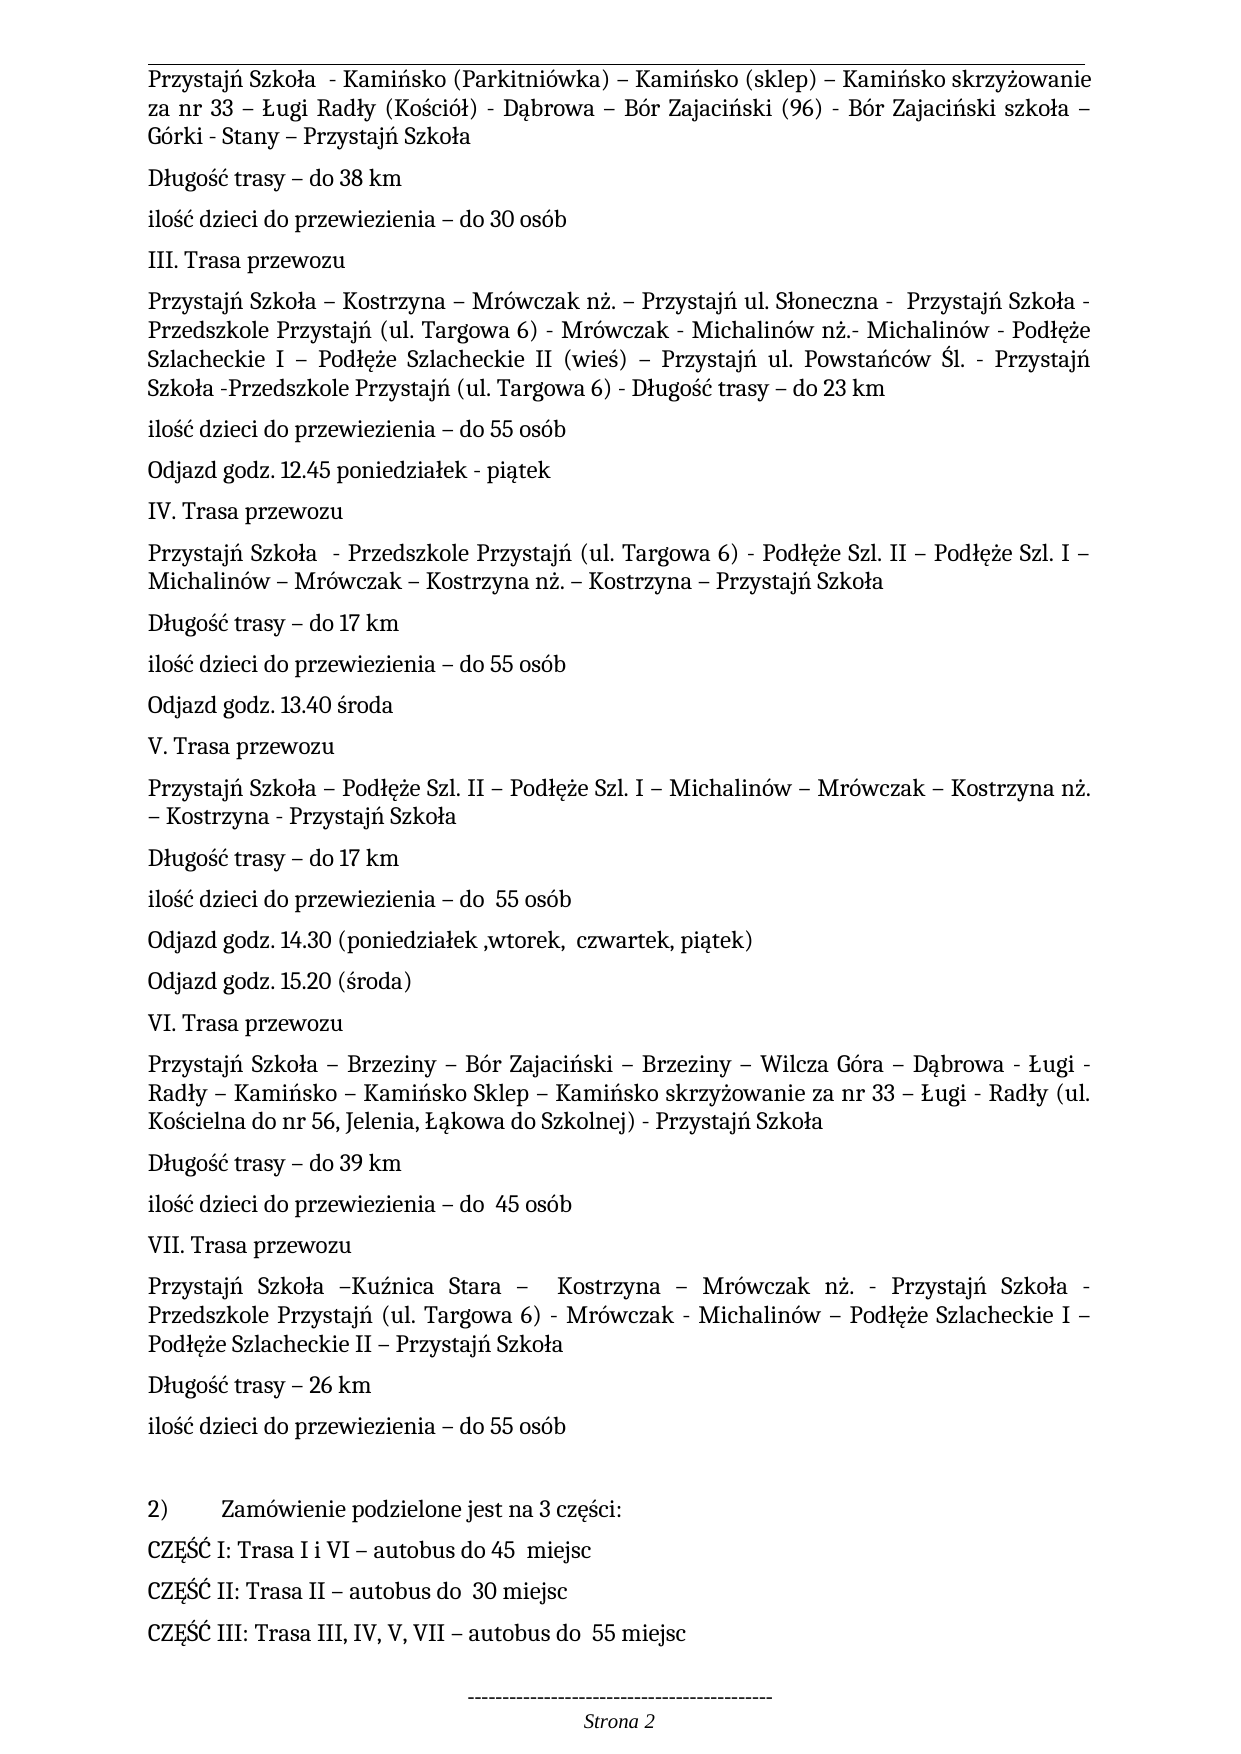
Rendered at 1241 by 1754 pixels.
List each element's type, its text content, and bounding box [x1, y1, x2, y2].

text ilość dzieci do przewiezienia – do 55 osób [148, 1412, 1092, 1441]
text Długość trasy – 26 km [148, 1371, 1092, 1400]
text Długość trasy – do 17 km [148, 608, 1092, 637]
text Długość trasy – do 17 km [148, 843, 1092, 872]
text ilość dzieci do przewiezienia – do 55 osób [148, 650, 1092, 678]
text CZĘŚĆ III: Trasa III, IV, V, VII – autobus do 55 miejsc [148, 1618, 1092, 1647]
text Długość trasy – do 38 km [148, 163, 1092, 192]
text Przystajń Szkoła –Kuźnica Stara – Kostrzyna – Mrówczak nż. - Przystajń Szkoła - Przedszkole Przystajń (ul. Targowa 6) - Mrówczak - Michalinów – Podłęże Szlacheckie I – Podłęże Szlacheckie II – Przystajń Szkoła [148, 1272, 1092, 1358]
text VI. Trasa przewozu [148, 1008, 1092, 1037]
text Przystajń Szkoła – Brzeziny – Bór Zajaciński – Brzeziny – Wilcza Góra – Dąbrowa - Ługi - Radły – Kamińsko – Kamińsko Sklep – Kamińsko skrzyżowanie za nr 33 – Ługi - Radły (ul. Kościelna do nr 56, Jelenia, Łąkowa do Szkolnej) - Przystajń Szkoła [148, 1050, 1092, 1136]
text Odjazd godz. 15.20 (środa) [148, 967, 1092, 996]
text Przystajń Szkoła – Podłęże Szl. II – Podłęże Szl. I – Michalinów – Mrówczak – Kostrzyna nż. – Kostrzyna - Przystajń Szkoła [148, 773, 1092, 831]
text Przystajń Szkoła - Przedszkole Przystajń (ul. Targowa 6) - Podłęże Szl. II – Podłęże Szl. I – Michalinów – Mrówczak – Kostrzyna nż. – Kostrzyna – Przystajń Szkoła [148, 538, 1092, 596]
text Odjazd godz. 14.30 (poniedziałek ,wtorek, czwartek, piątek) [148, 926, 1092, 955]
text III. Trasa przewozu [148, 246, 1092, 275]
text ilość dzieci do przewiezienia – do 45 osób [148, 1190, 1092, 1218]
text CZĘŚĆ II: Trasa II – autobus do 30 miejsc [148, 1577, 1092, 1606]
text ilość dzieci do przewiezienia – do 55 osób [148, 415, 1092, 443]
text ilość dzieci do przewiezienia – do 30 osób [148, 205, 1092, 233]
text CZĘŚĆ I: Trasa I i VI – autobus do 45 miejsc [148, 1536, 1092, 1565]
text IV. Trasa przewozu [148, 497, 1092, 526]
text Przystajń Szkoła – Kostrzyna – Mrówczak nż. – Przystajń ul. Słoneczna - Przystajń Szkoła - Przedszkole Przystajń (ul. Targowa 6) - Mrówczak - Michalinów nż.- Michalinów - Podłęże Szlacheckie I – Podłęże Szlacheckie II (wieś) – Przystajń ul. Powstańców Śl. - Przystajń Szkoła -Przedszkole Przystajń (ul. Targowa 6) - Długość trasy – do 23 km [148, 287, 1092, 402]
text Przystajń Szkoła - Kamińsko (Parkitniówka) – Kamińsko (sklep) – Kamińsko skrzyżowanie za nr 33 – Ługi Radły (Kościół) - Dąbrowa – Bór Zajaciński (96) - Bór Zajaciński szkoła – Górki - Stany – Przystajń Szkoła [148, 65, 1092, 151]
text 2) Zamówienie podzielone jest na 3 części: [148, 1495, 1092, 1523]
text Długość trasy – do 39 km [148, 1148, 1092, 1177]
text Odjazd godz. 13.40 środa [148, 691, 1092, 720]
text V. Trasa przewozu [148, 732, 1092, 761]
text ilość dzieci do przewiezienia – do 55 osób [148, 885, 1092, 913]
text Odjazd godz. 12.45 poniedziałek - piątek [148, 456, 1092, 485]
text VII. Trasa przewozu [148, 1231, 1092, 1260]
